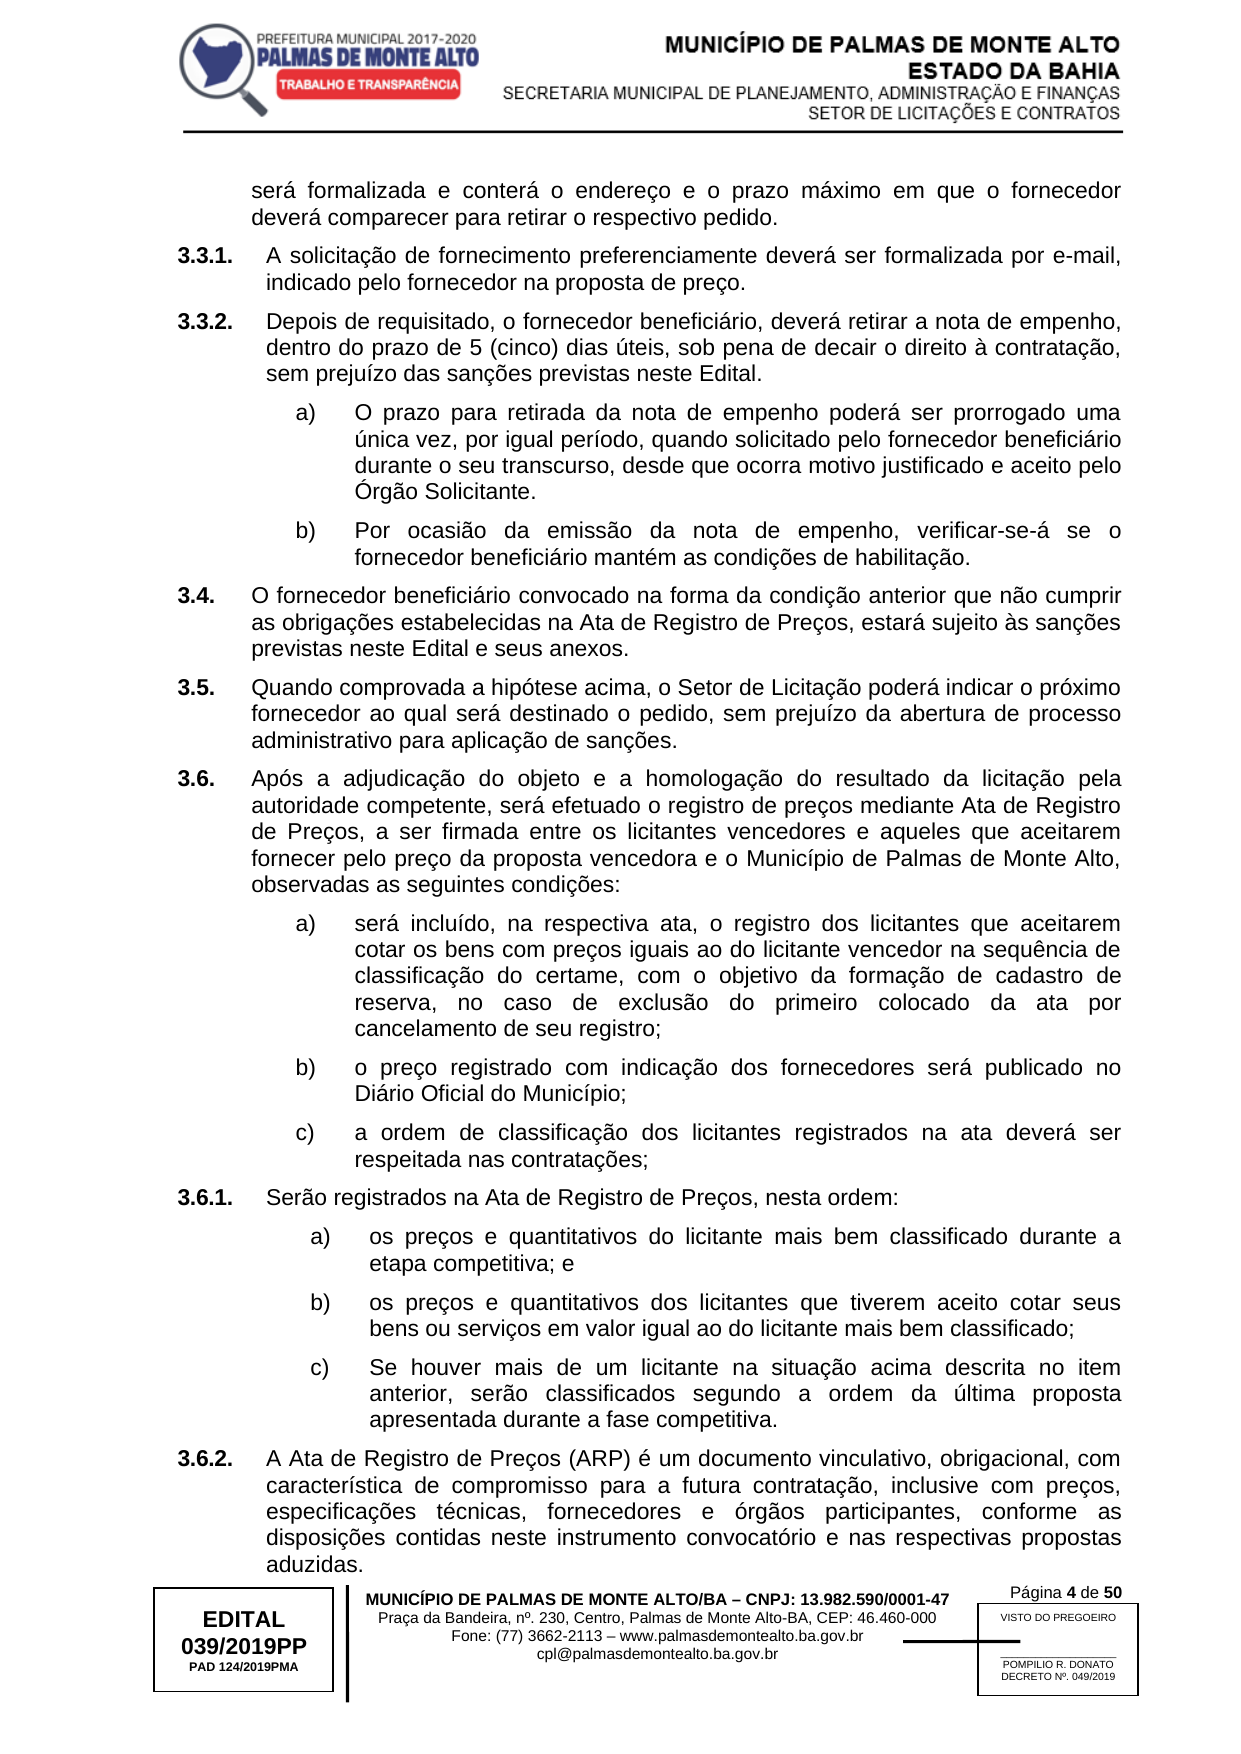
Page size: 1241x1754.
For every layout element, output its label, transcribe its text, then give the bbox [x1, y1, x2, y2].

list os preços e quantitativos dos licitantes que tiverem aceito cotar seus bens ou serviços em valor igual ao do licitante mais bem classificado; [310, 1288, 1122, 1341]
list O fornecedor beneficiário convocado na forma da condição anterior que não cumprir as obrigações estabelecidas na Ata de Registro de Preços, estará sujeito às sanções previstas neste Edital e seus anexos. [177, 582, 1122, 661]
list Depois de requisitado, o fornecedor beneficiário, deverá retirar a nota de empenho, dentro do prazo de 5 (cinco) dias úteis, sob pena de decair o direito à contratação, sem prejuízo das sanções previstas neste Edital. [177, 308, 1122, 387]
list Se houver mais de um licitante na situação acima descrita no item anterior, serão classificados segundo a ordem da última proposta apresentada durante a fase competitiva. [310, 1354, 1122, 1433]
list Quando comprovada a hipótese acima, o Setor de Licitação poderá indicar o próximo fornecedor ao qual será destinado o pedido, sem prejuízo da abertura de processo administrativo para aplicação de sanções. [177, 674, 1122, 753]
list será incluído, na respectiva ata, o registro dos licitantes que aceitarem cotar os bens com preços iguais ao do licitante vencedor na sequência de classificação do certame, com o objetivo da formação de cadastro de reserva, no caso de exclusão do primeiro colocado da ata por cancelamento de seu registro; [295, 910, 1122, 1041]
list A Ata de Registro de Preços (ARP) é um documento vinculativo, obrigacional, com característica de compromisso para a futura contratação, inclusive com preços, especificações técnicas, fornecedores e órgãos participantes, conforme as disposições contidas neste instrumento convocatório e nas respectivas propostas aduzidas. [177, 1445, 1122, 1577]
list a ordem de classificação dos licitantes registrados na ata deverá ser respeitada nas contratações; [295, 1119, 1122, 1172]
list O prazo para retirada da nota de empenho poderá ser prorrogado uma única vez, por igual período, quando solicitado pelo fornecedor beneficiário durante o seu transcurso, desde que ocorra motivo justificado e aceito pelo Órgão Solicitante. [295, 399, 1122, 504]
picture [177, 21, 1124, 142]
list A solicitação de fornecimento preferenciamente deverá ser formalizada por e-mail, indicado pelo fornecedor na proposta de preço. [177, 242, 1122, 295]
list os preços e quantitativos do licitante mais bem classificado durante a etapa competitiva; e [310, 1223, 1122, 1276]
list Por ocasião da emissão da nota de empenho, verificar-se-á se o fornecedor beneficiário mantém as condições de habilitação. [295, 517, 1122, 570]
list o preço registrado com indicação dos fornecedores será publicado no Diário Oficial do Município; [295, 1054, 1122, 1107]
list Serão registrados na Ata de Registro de Preços, nesta ordem: [177, 1184, 1122, 1211]
list Após a adjudicação do objeto e a homologação do resultado da licitação pela autoridade competente, será efetuado o registro de preços mediante Ata de Registro de Preços, a ser firmada entre os licitantes vencedores e aqueles que aceitarem fornecer pelo preço da proposta vencedora e o Município de Palmas de Monte Alto, observadas as seguintes condições: [177, 765, 1122, 897]
